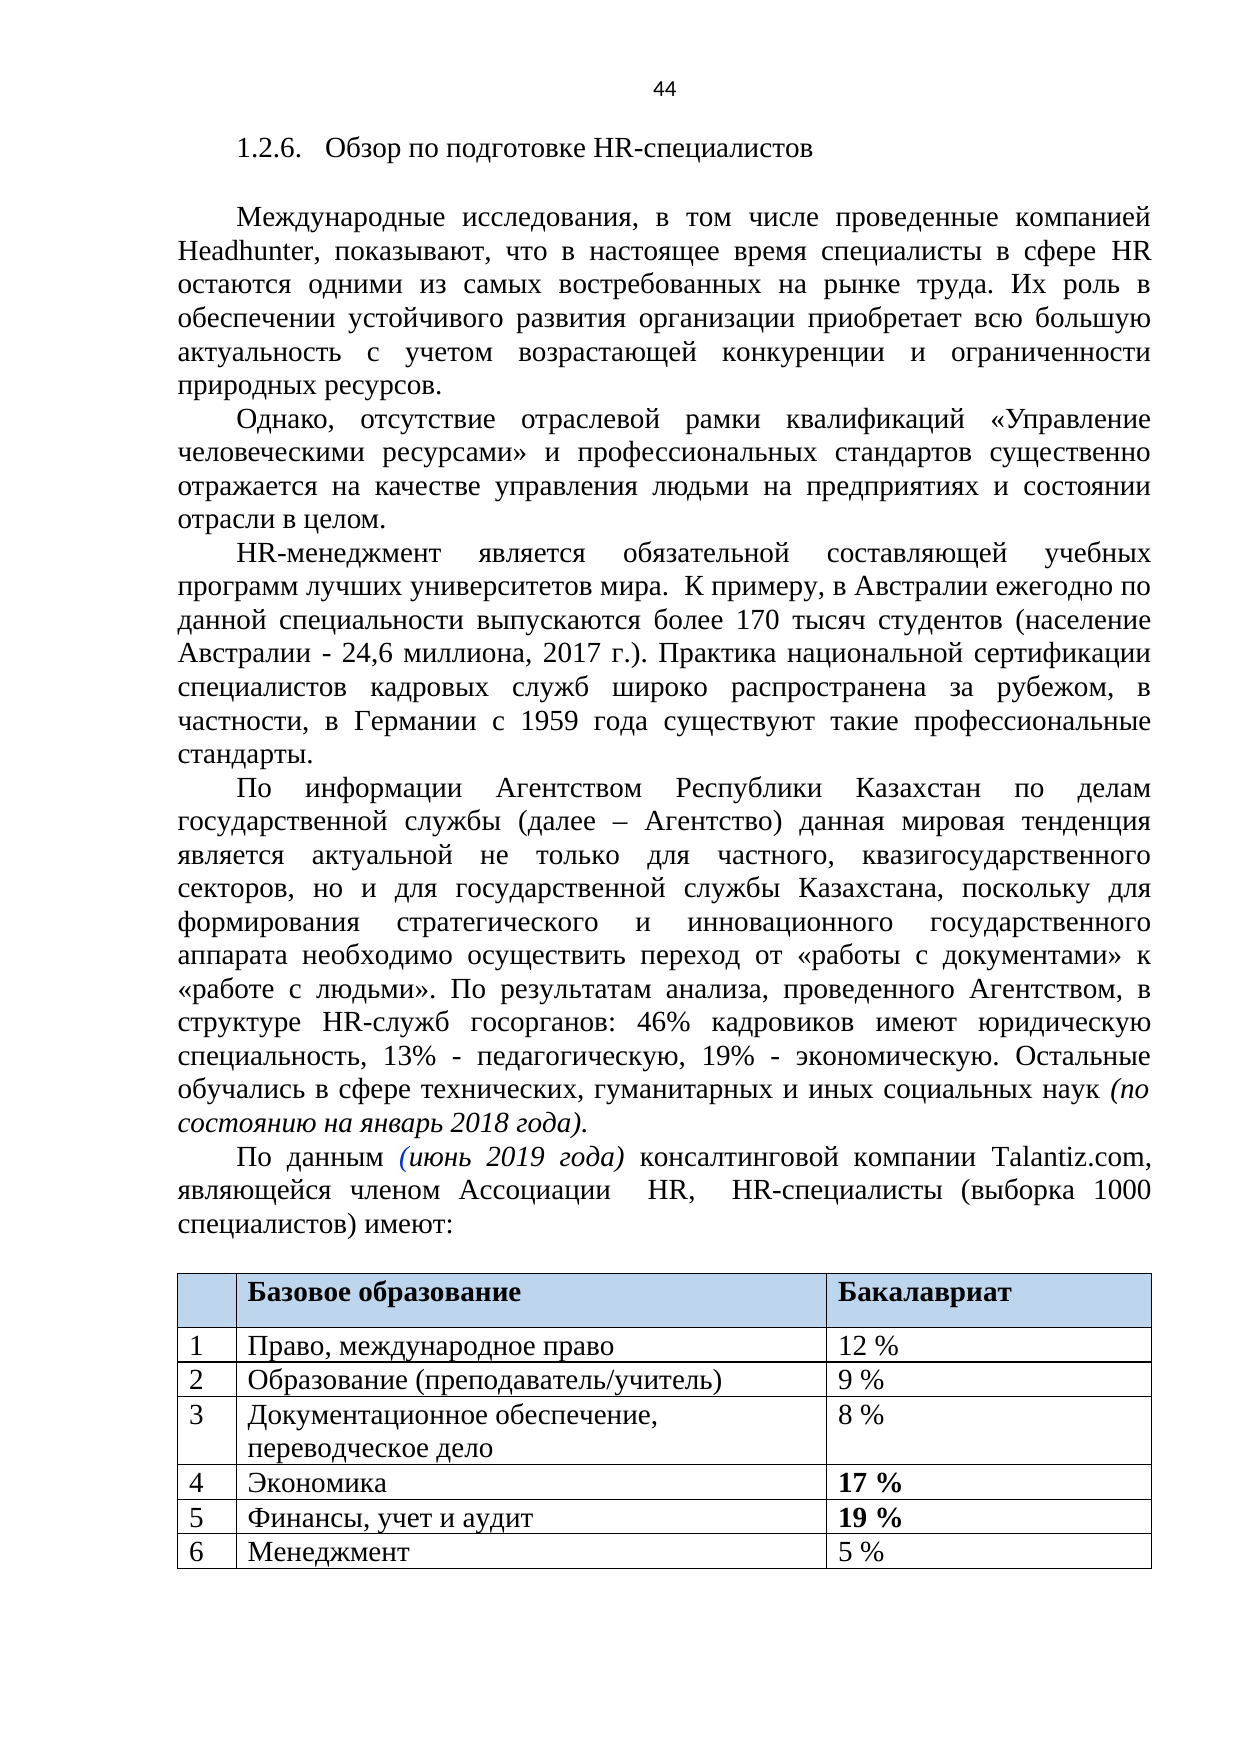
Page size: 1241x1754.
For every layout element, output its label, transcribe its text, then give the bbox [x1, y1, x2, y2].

table_cell 3 [178, 1397, 236, 1464]
table_cell Образование (преподаватель/учитель) [237, 1363, 826, 1396]
table_cell Право, международное право [237, 1328, 826, 1361]
table_cell 5 [178, 1500, 236, 1533]
table_header Бакалавриат [827, 1274, 1151, 1327]
table_cell 12 % [827, 1328, 1151, 1361]
table_cell Документационное обеспечение, переводческое дело [237, 1397, 826, 1464]
subtitle Обзор по подготовке HR-специалистов [177, 130, 1152, 163]
text HR-менеджмент является обязательной составляющей учебных программ лучших университетов мира. К примеру, в Австралии ежегодно по данной специальности выпускаются более 170 тысяч студентов (население Австралии - 24,6 миллиона, 2017 г.). Практика национальной сертификации специалистов кадровых служб широко распространена за рубежом, в частности, в Германии с 1959 года существуют такие профессиональные стандарты. [177, 535, 1152, 770]
text По информации Агентством Республики Казахстан по делам государственной службы (далее – Агентство) данная мировая тенденция является актуальной не только для частного, квазигосударственного секторов, но и для государственной службы Казахстана, поскольку для формирования стратегического и инновационного государственного аппарата необходимо осуществить переход от «работы с документами» к «работе с людьми». По результатам анализа, проведенного Агентством, в структуре HR-служб госорганов: 46% кадровиков имеют юридическую специальность, 13% - педагогическую, 19% - экономическую. Остальные обучались в сфере технических, гуманитарных и иных социальных наук (по состоянию на январь 2018 года). [177, 770, 1152, 1139]
table_cell Финансы, учет и аудит [237, 1500, 826, 1533]
table_cell 17 % [827, 1465, 1151, 1499]
table_cell 9 % [827, 1363, 1151, 1396]
table_cell Экономика [237, 1465, 826, 1499]
table_cell 4 [178, 1465, 236, 1499]
text Однако, отсутствие отраслевой рамки квалификаций «Управление человеческими ресурсами» и профессиональных стандартов существенно отражается на качестве управления людьми на предприятиях и состоянии отрасли в целом. [177, 401, 1152, 535]
table_cell 8 % [827, 1397, 1151, 1464]
table_cell 2 [178, 1363, 236, 1396]
table_header Базовое образование [237, 1274, 826, 1327]
table_cell 6 [178, 1534, 236, 1568]
table_cell 1 [178, 1328, 236, 1361]
table_cell Менеджмент [237, 1534, 826, 1568]
text По данным (июнь 2019 года) консалтинговой компании Talantiz.com, являющейся членом Ассоциации HR, HR-специалисты (выборка 1000 специалистов) имеют: [177, 1139, 1152, 1239]
text Международные исследования, в том числе проведенные компанией Headhunter, показывают, что в настоящее время специалисты в сфере HR остаются одними из самых востребованных на рынке труда. Их роль в обеспечении устойчивого развития организации приобретает всю большую актуальность с учетом возрастающей конкуренции и ограниченности природных ресурсов. [177, 199, 1152, 401]
table_header [178, 1274, 236, 1327]
table_cell 5 % [827, 1534, 1151, 1568]
table_cell 19 % [827, 1500, 1151, 1533]
